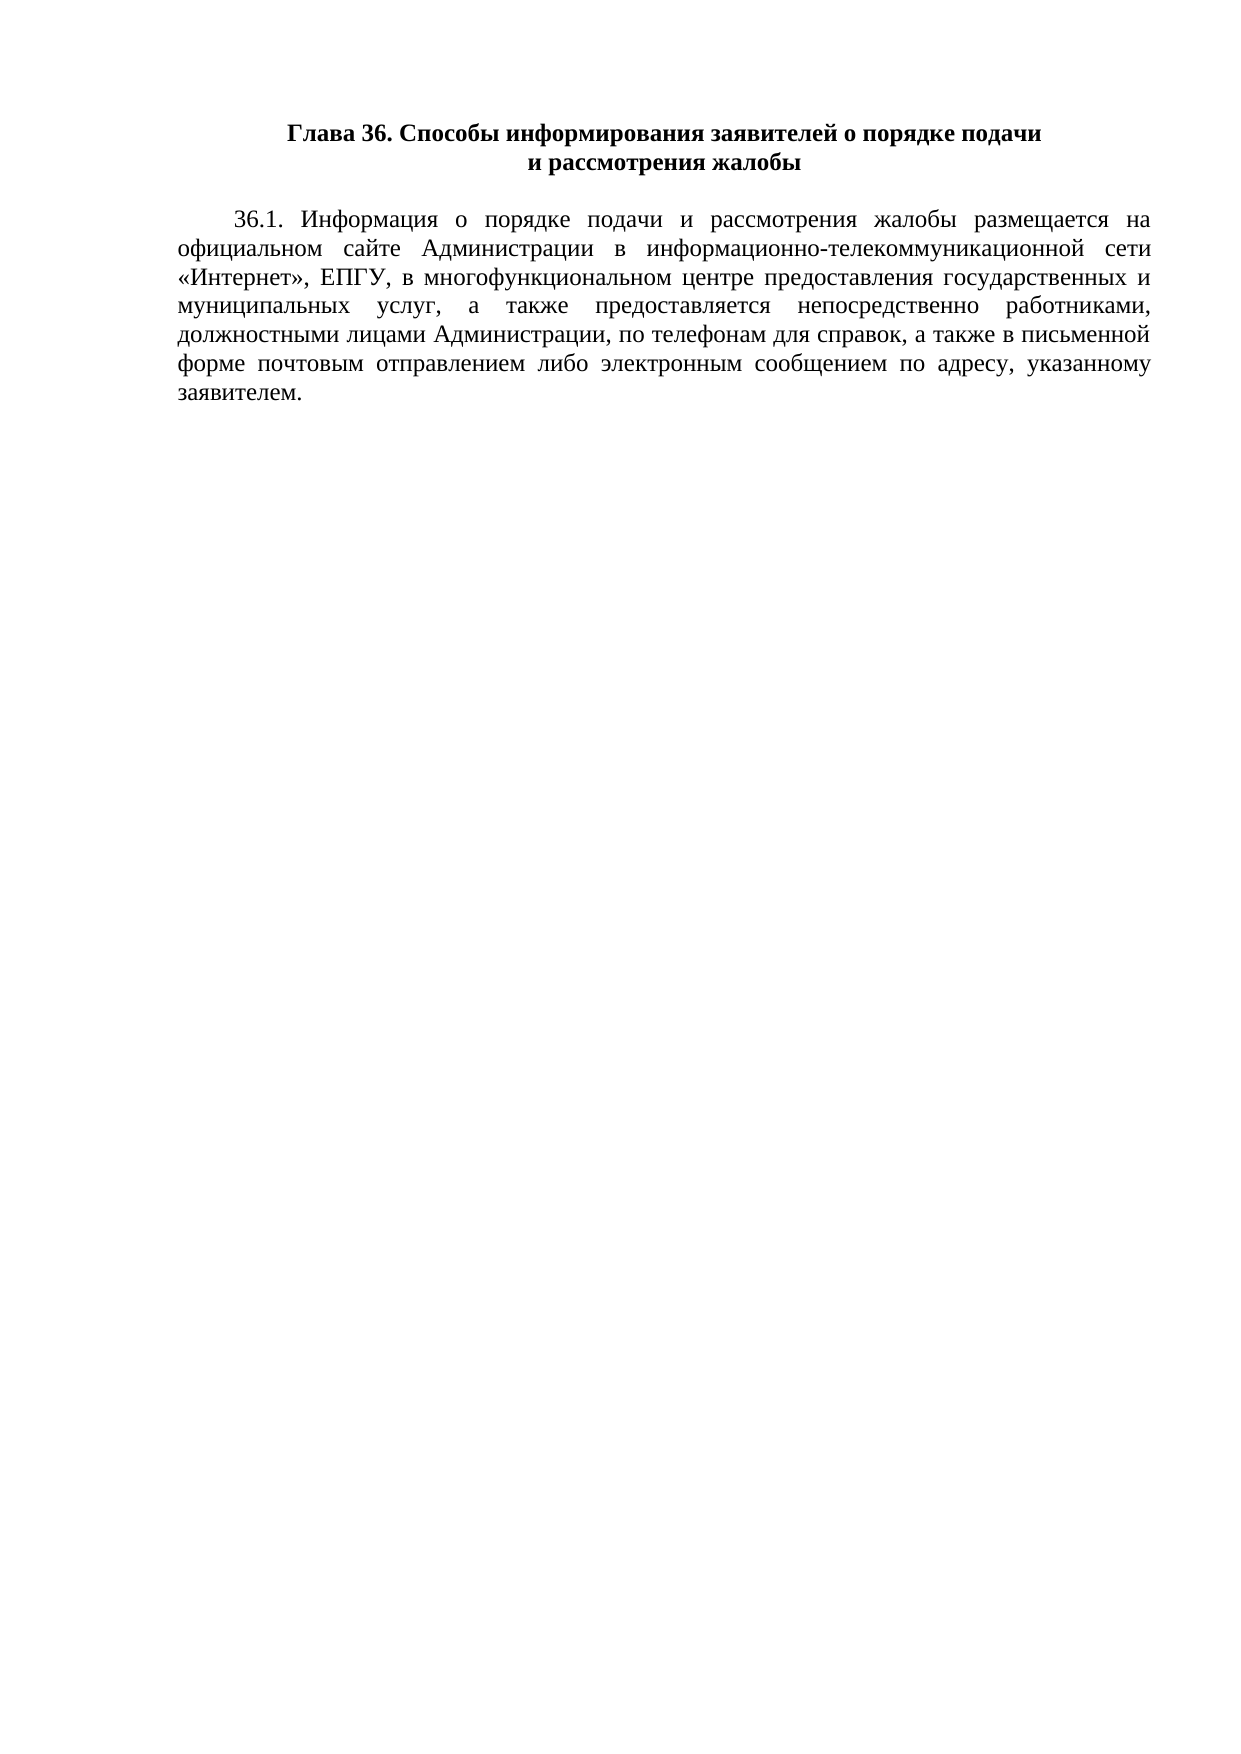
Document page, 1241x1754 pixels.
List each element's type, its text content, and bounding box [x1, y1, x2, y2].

title и рассмотрения жалобы [177, 147, 1152, 176]
title Глава 36. Способы информирования заявителей о порядке подачи [177, 118, 1152, 147]
text 36.1. Информация о порядке подачи и рассмотрения жалобы размещается на официальном сайте Администрации в информационно-телекоммуникационной сети «Интернет», ЕПГУ, в многофункциональном центре предоставления государственных и муниципальных услуг, а также предоставляется непосредственно работниками, должностными лицами Администрации, по телефонам для справок, а также в письменной форме почтовым отправлением либо электронным сообщением по адресу, указанному заявителем. [177, 204, 1152, 406]
